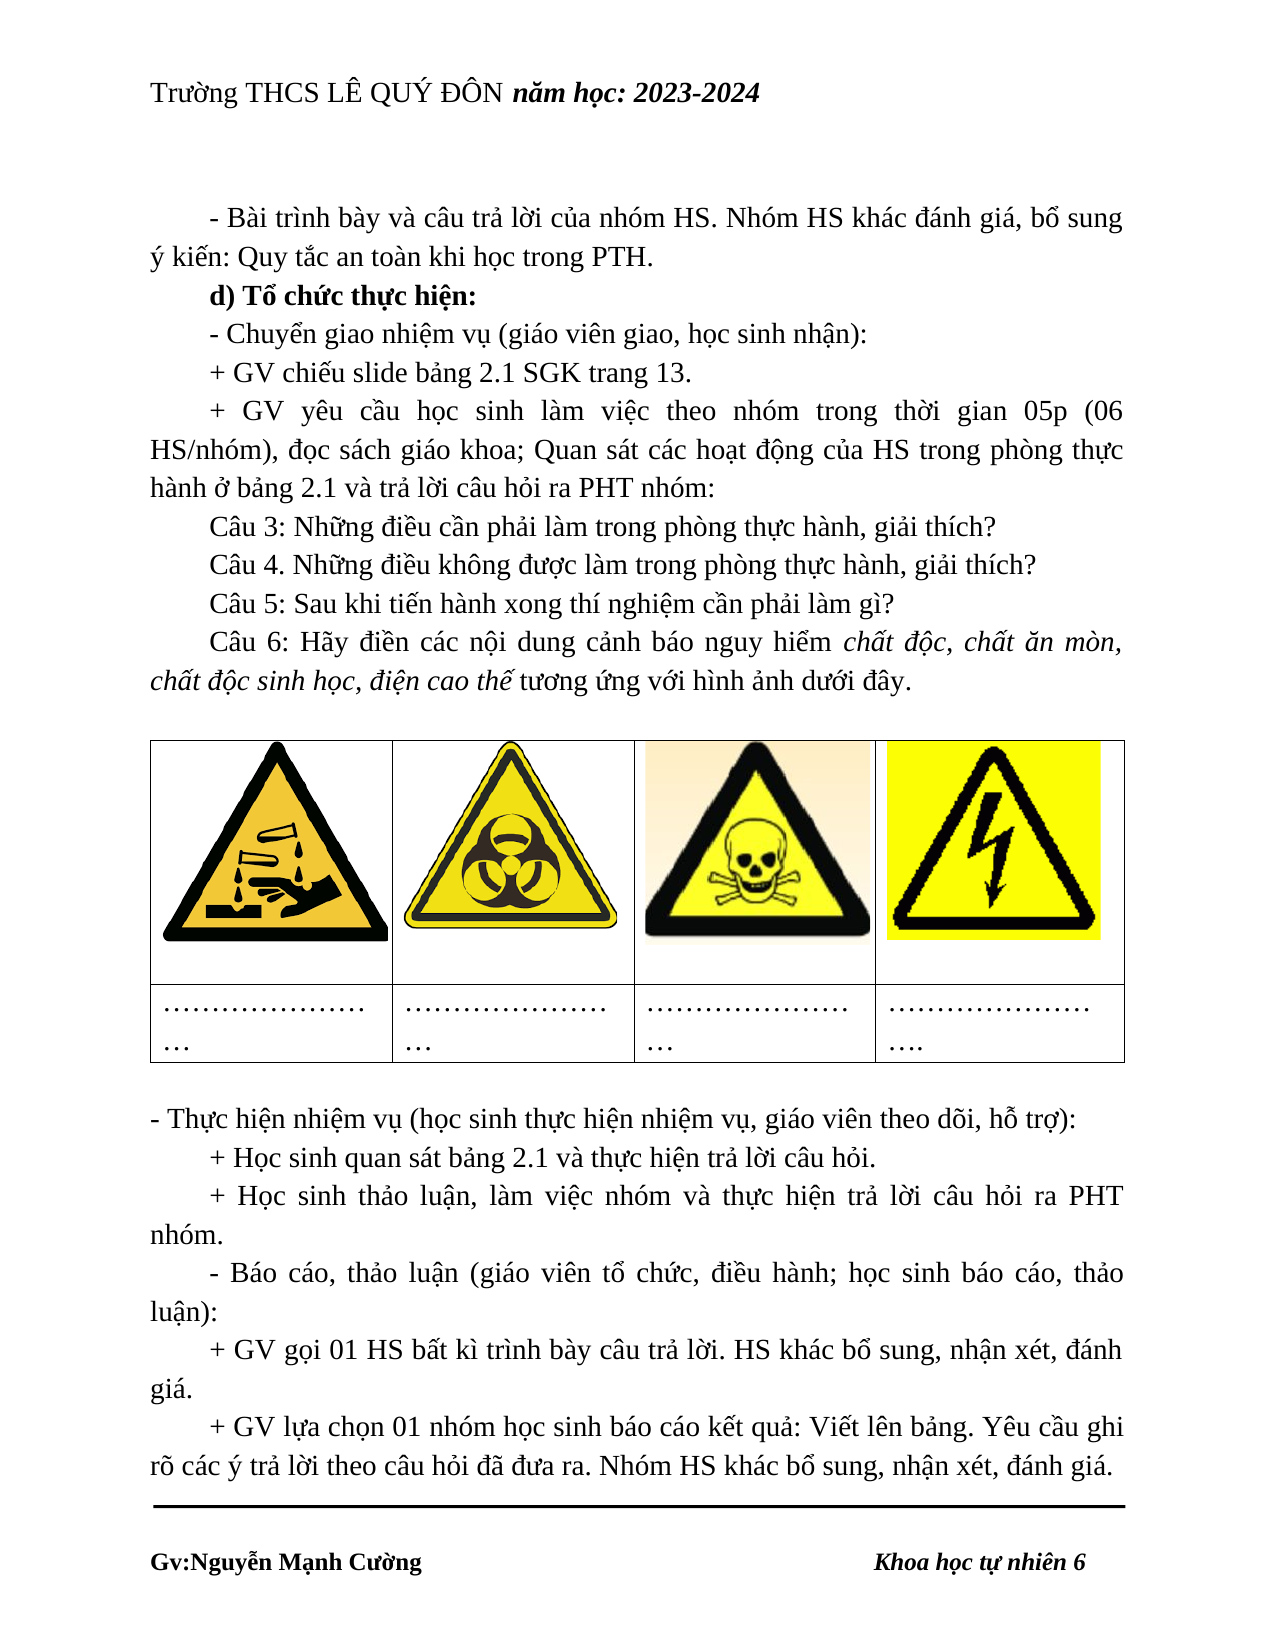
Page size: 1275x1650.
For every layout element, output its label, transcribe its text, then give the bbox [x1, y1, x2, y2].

table_cell ……………………. [876, 985, 1124, 1062]
list - Báo cáo, thảo luận (giáo viên tổ chức, điều hành; học sinh báo cáo, thảo luận): [150, 1255, 1125, 1327]
picture [161, 741, 388, 942]
text d) Tổ chức thực hiện: [150, 278, 1125, 311]
picture [887, 741, 1101, 940]
list Câu 3: Những điều cần phải làm trong phòng thực hành, giải thích? [150, 509, 1125, 542]
list + Học sinh quan sát bảng 2.1 và thực hiện trả lời câu hỏi. [150, 1140, 1125, 1173]
table_cell …………………… [151, 985, 392, 1062]
list + Học sinh thảo luận, làm việc nhóm và thực hiện trả lời câu hỏi ra PHT nhóm. [150, 1178, 1125, 1250]
list - Bài trình bày và câu trả lời của nhóm HS. Nhóm HS khác đánh giá, bổ sung ý kiến: Quy tắc an toàn khi học trong PTH. [150, 201, 1125, 273]
list Câu 4. Những điều không được làm trong phòng thực hành, giải thích? [150, 547, 1125, 581]
list Câu 6: Hãy điền các nội dung cảnh báo nguy hiểm chất độc, chất ăn mòn, chất độc sinh học, điện cao thế tương ứng với hình ảnh dưới đây. [150, 624, 1125, 697]
table_header [393, 741, 634, 983]
table_header [635, 741, 875, 983]
table_header [876, 741, 1124, 983]
list + GV gọi 01 HS bất kì trình bày câu trả lời. HS khác bổ sung, nhận xét, đánh giá. [150, 1332, 1125, 1404]
list + GV chiếu slide bảng 2.1 SGK trang 13. [150, 355, 1125, 388]
list Câu 5: Sau khi tiến hành xong thí nghiệm cần phải làm gì? [150, 586, 1125, 619]
table_header [151, 741, 392, 983]
list + GV lựa chọn 01 nhóm học sinh báo cáo kết quả: Viết lên bảng. Yêu cầu ghi rõ các ý trả lời theo câu hỏi đã đưa ra. Nhóm HS khác bổ sung, nhận xét, đánh giá. [150, 1409, 1125, 1482]
list + GV yêu cầu học sinh làm việc theo nhóm trong thời gian 05p (06 HS/nhóm), đọc sách giáo khoa; Quan sát các hoạt động của HS trong phòng thực hành ở bảng 2.1 và trả lời câu hỏi ra PHT nhóm: [150, 393, 1125, 504]
table_cell …………………… [635, 985, 875, 1062]
list - Chuyển giao nhiệm vụ (giáo viên giao, học sinh nhận): [150, 316, 1125, 350]
table_cell …………………… [393, 985, 634, 1062]
picture [403, 741, 618, 929]
picture [645, 741, 871, 945]
text - Thực hiện nhiệm vụ (học sinh thực hiện nhiệm vụ, giáo viên theo dõi, hỗ trợ): [150, 1101, 1125, 1135]
